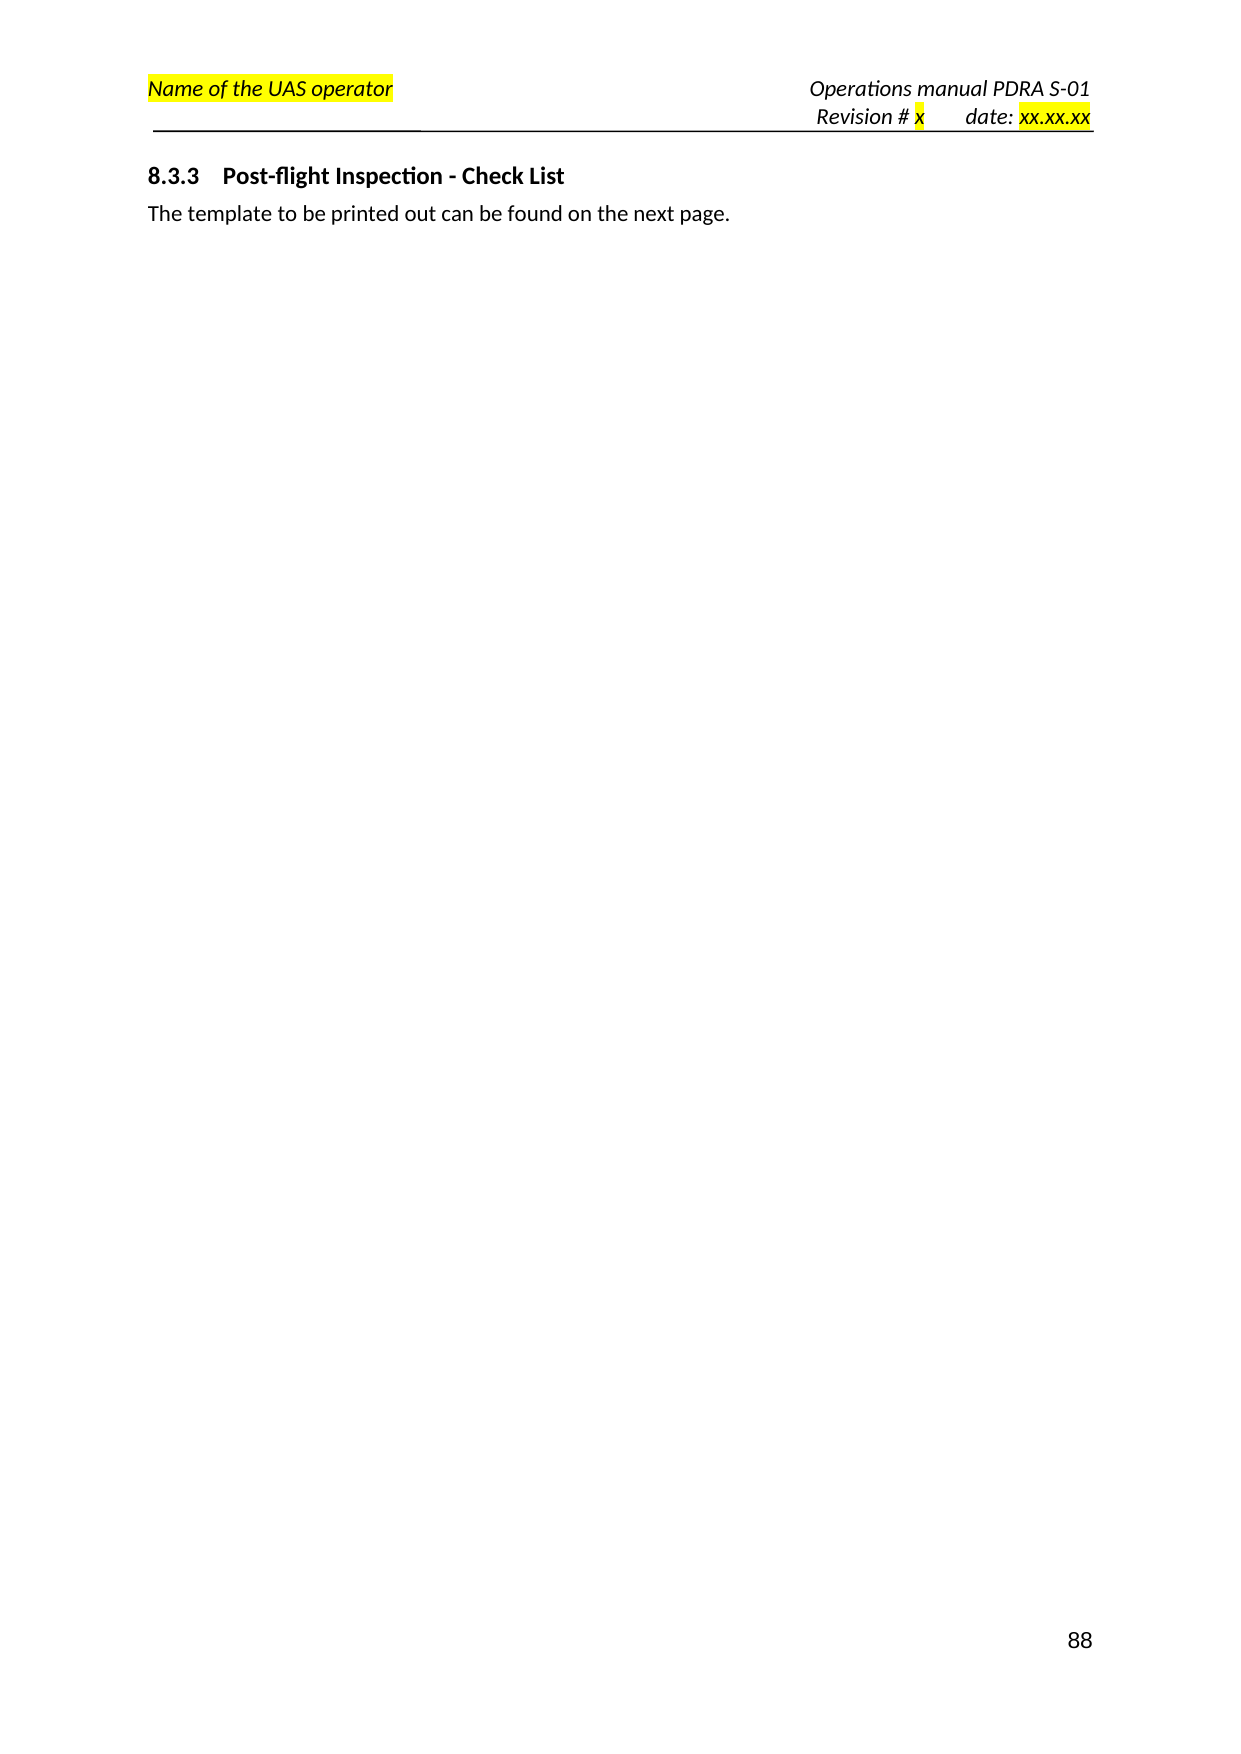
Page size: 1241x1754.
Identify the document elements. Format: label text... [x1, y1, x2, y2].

subtitle Post-flight Inspection - Check List [148, 160, 1093, 191]
text The template to be printed out can be found on the next page. [148, 199, 1093, 227]
